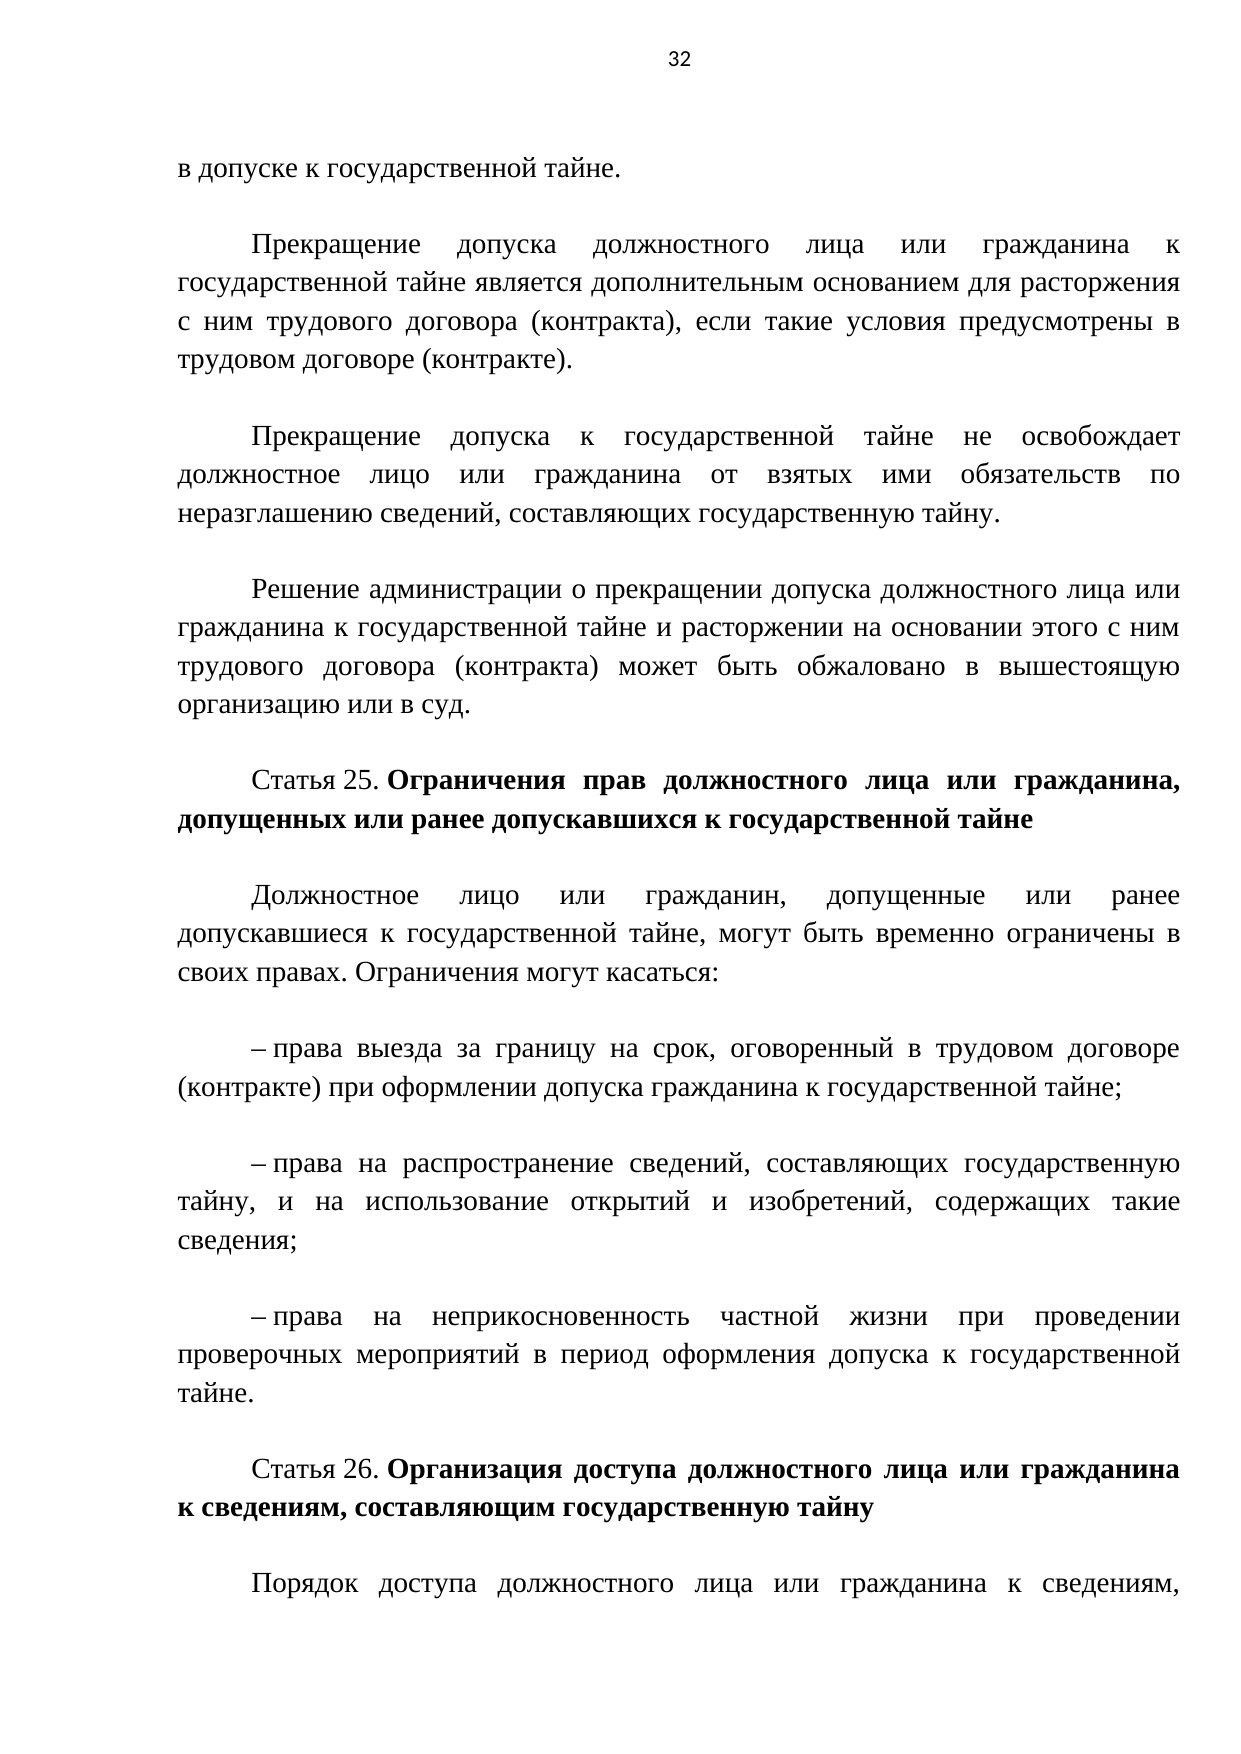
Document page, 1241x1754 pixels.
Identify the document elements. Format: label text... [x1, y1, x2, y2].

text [177, 150, 1181, 183]
text Прекращение допуска к государственной тайне не освобождает должностное лицо или гражданина от взятых ими обязательств по неразглашению сведений, составляющих государственную тайну. [177, 418, 1181, 528]
text Прекращение допуска должностного лица или гражданина к государственной тайне является дополнительным основанием для расторжения с ним трудового договора (контракта), если такие условия предусмотрены в трудовом договоре (контракте). [177, 226, 1181, 375]
text – права выезда за границу на срок, оговоренный в трудовом договоре (контракте) при оформлении допуска гражданина к государственной тайне; [177, 1030, 1181, 1102]
text Должностное лицо или гражданин, допущенные или ранее допускавшиеся к государственной тайне, могут быть временно ограничены в своих правах. Ограничения могут касаться: [177, 877, 1181, 988]
text – права на неприкосновенность частной жизни при проведении проверочных мероприятий в период оформления допуска к государственной тайне. [177, 1298, 1181, 1408]
text – права на распространение сведений, составляющих государственную тайну, и на использование открытий и изобретений, содержащих такие сведения; [177, 1145, 1181, 1255]
text Решение администрации о прекращении допуска должностного лица или гражданина к государственной тайне и расторжении на основании этого с ним трудового договора (контракта) может быть обжаловано в вышестоящую организацию или в суд. [177, 571, 1181, 720]
text Статья 25. Ограничения прав должностного лица или гражданина, допущенных или ранее допускавшихся к государственной тайне [177, 762, 1181, 834]
text Статья 26. Организация доступа должностного лица или гражданина к сведениям, составляющим государственную тайну [177, 1451, 1181, 1523]
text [177, 1566, 1181, 1599]
